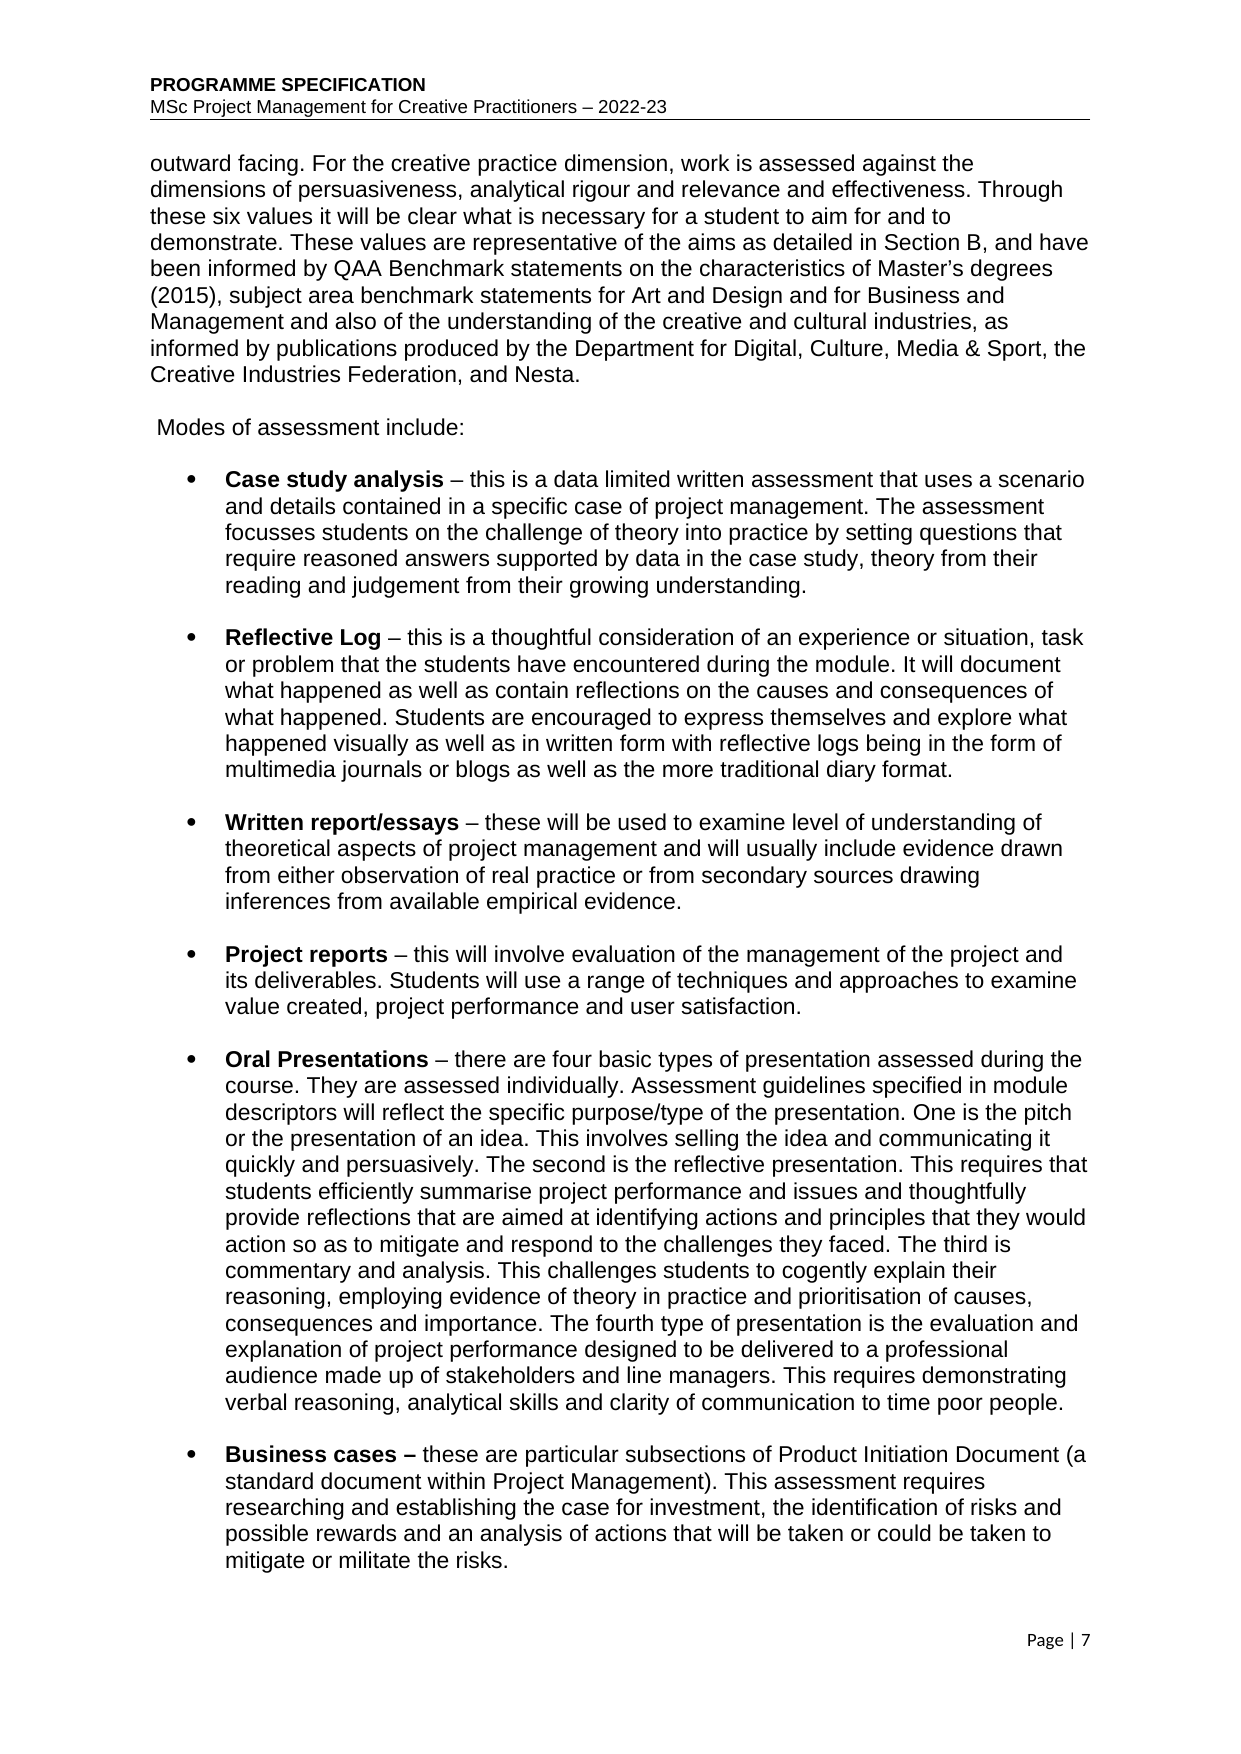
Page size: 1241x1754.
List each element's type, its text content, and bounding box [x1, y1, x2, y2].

list Written report/essays – these will be used to examine level of understanding of theoretical aspects of project management and will usually include evidence drawn from either observation of real practice or from secondary sources drawing inferences from available empirical evidence. [187, 809, 1090, 914]
list Reflective Log – this is a thoughtful consideration of an experience or situation, task or problem that the students have encountered during the module. It will document what happened as well as contain reflections on the causes and consequences of what happened. Students are encouraged to express themselves and explore what happened visually as well as in written form with reflective logs being in the form of multimedia journals or blogs as well as the more traditional diary format. [187, 624, 1090, 782]
list Oral Presentations – there are four basic types of presentation assessed during the course. They are assessed individually. Assessment guidelines specified in module descriptors will reflect the specific purpose/type of the presentation. One is the pitch or the presentation of an idea. This involves selling the idea and communicating it quickly and persuasively. The second is the reflective presentation. This requires that students efficiently summarise project performance and issues and thoughtfully provide reflections that are aimed at identifying actions and principles that they would action so as to mitigate and respond to the challenges they faced. The third is commentary and analysis. This challenges students to cogently explain their reasoning, employing evidence of theory in practice and prioritisation of causes, consequences and importance. The fourth type of presentation is the evaluation and explanation of project performance designed to be delivered to a professional audience made up of stakeholders and line managers. This requires demonstrating verbal reasoning, analytical skills and clarity of communication to time poor people. [187, 1046, 1090, 1415]
list Business cases – these are particular subsections of Product Initiation Document (a standard document within Project Management). This assessment requires researching and establishing the case for investment, the identification of risks and possible rewards and an analysis of actions that will be taken or could be taken to mitigate or militate the risks. [187, 1441, 1090, 1573]
text Modes of assessment include: [150, 413, 1090, 440]
list Project reports – this will involve evaluation of the management of the project and its deliverables. Students will use a range of techniques and approaches to examine value created, project performance and user satisfaction. [187, 941, 1090, 1020]
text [150, 150, 1090, 387]
list Case study analysis – this is a data limited written assessment that uses a scenario and details contained in a specific case of project management. The assessment focusses students on the challenge of theory into practice by setting questions that require reasoned answers supported by data in the case study, theory from their reading and judgement from their growing understanding. [187, 466, 1090, 598]
